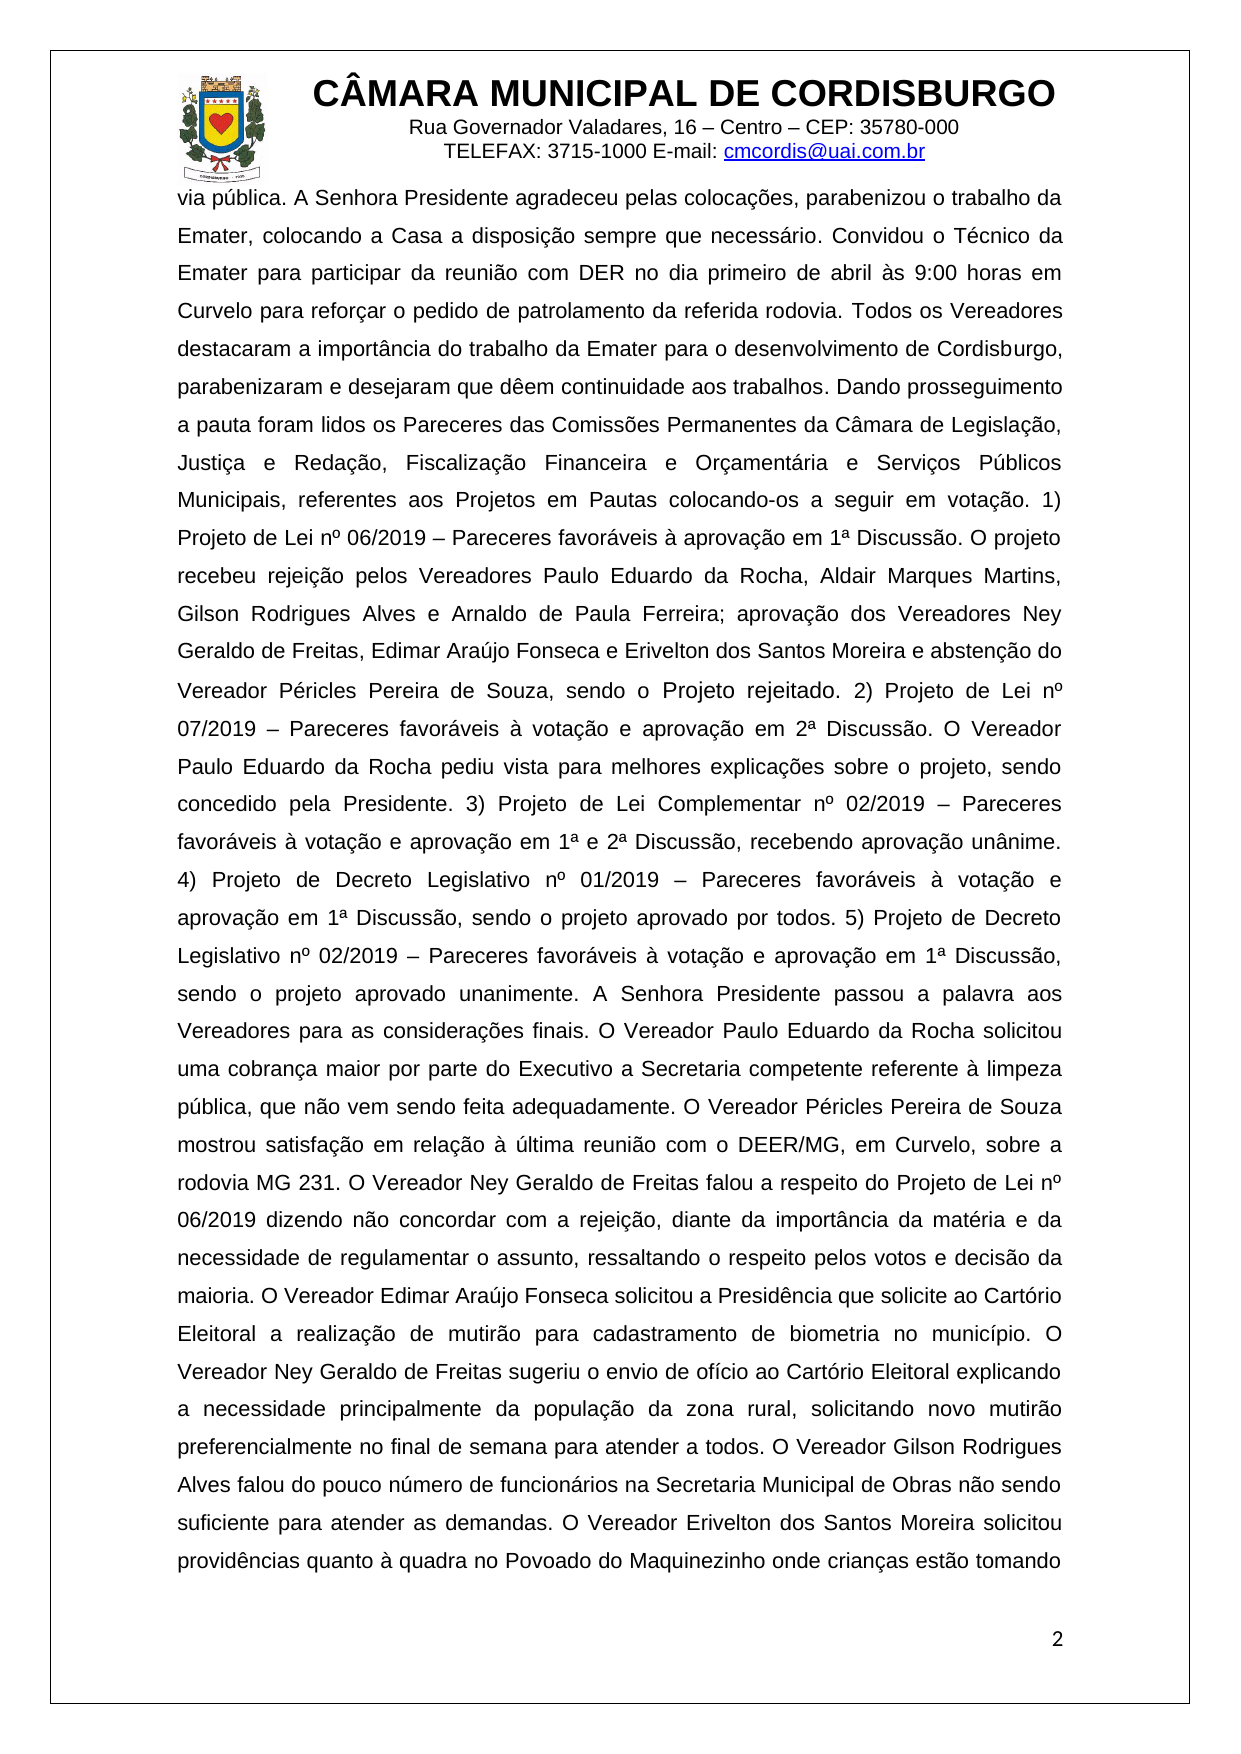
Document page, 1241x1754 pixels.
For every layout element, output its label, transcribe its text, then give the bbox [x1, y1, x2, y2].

picture [177, 73, 268, 185]
